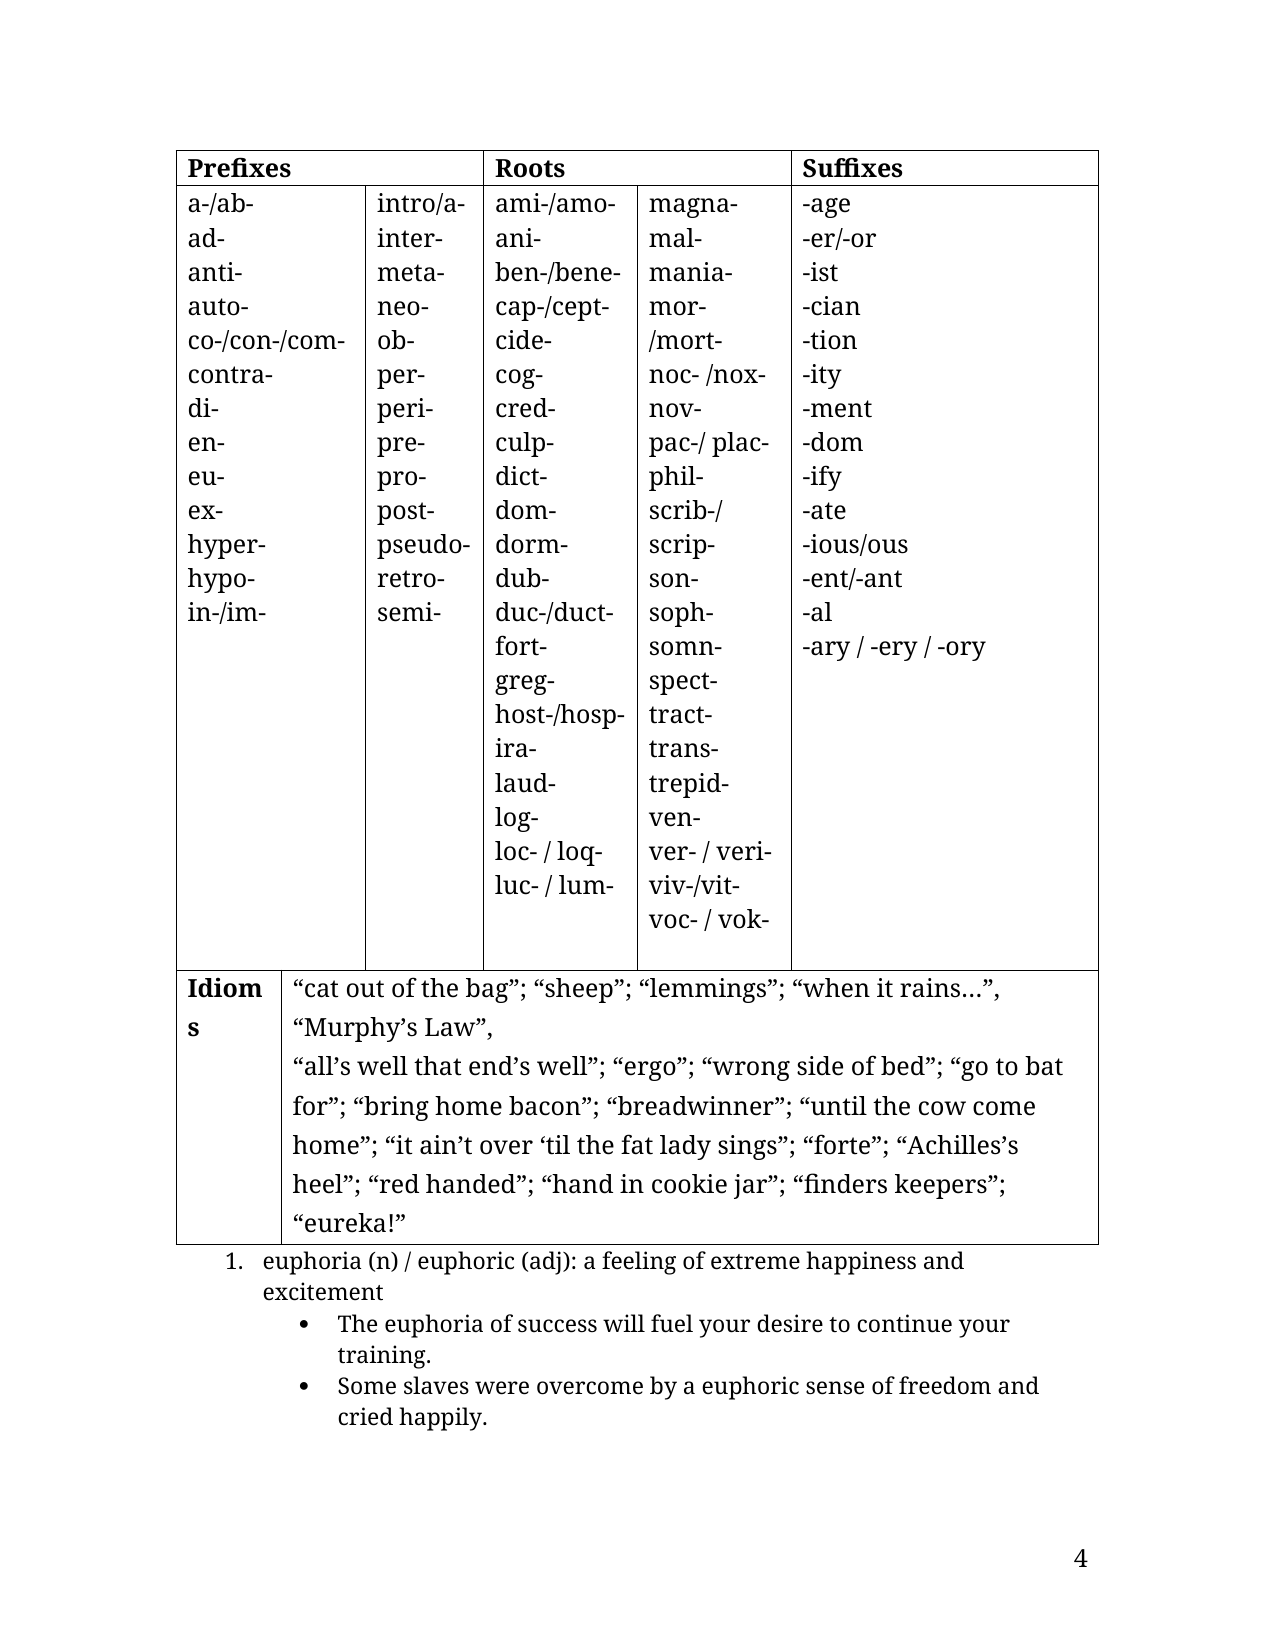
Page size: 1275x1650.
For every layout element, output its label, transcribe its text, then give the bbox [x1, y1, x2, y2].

table_cell Idioms [177, 971, 281, 1244]
table_header Prefixes [177, 151, 483, 185]
table_cell intro/a- inter- meta- neo- ob- per- peri- pre- pro- post- pseudo- retro- semi- [366, 186, 483, 969]
table_cell “cat out of the bag”; “sheep”; “lemmings”; “when it rains…”, “Murphy’s Law”, “all’s well that end’s well”; “ergo”; “wrong side of bed”; “go to bat for”; “bring home bacon”; “breadwinner”; “until the cow come home”; “it ain’t over ‘til the fat lady sings”; “forte”; “Achilles’s heel”; “red handed”; “hand in cookie jar”; “finders keepers”; “eureka!” [282, 971, 1098, 1244]
table_header Suffixes [792, 151, 1098, 185]
table_cell a-/ab- ad- anti- auto- co-/con-/com- contra- di- en- eu- ex- hyper- hypo- in-/im- [177, 186, 365, 969]
table_cell -age -er/-or -ist -cian -tion -ity -ment -dom -ify -ate -ious/ous -ent/-ant -al -ary / -ery / -ory [792, 186, 1098, 969]
table_header Roots [484, 151, 791, 185]
list euphoria (n) / euphoric (adj): a feeling of extreme happiness and excitement [225, 1245, 1087, 1307]
list The euphoria of success will fuel your desire to continue your training. [300, 1307, 1087, 1370]
table_cell magna- mal- mania- mor- /mort- noc- /nox- nov- pac-/ plac- phil- scrib-/scrip- son- soph- somn- spect- tract- trans- trepid- ven- ver- / veri- viv-/vit- voc- / vok- [638, 186, 791, 969]
table_cell ami-/amo- ani- ben-/bene- cap-/cept- cide- cog- cred- culp- dict- dom- dorm- dub- duc-/duct- fort- greg- host-/hosp- ira- laud- log- loc- / loq- luc- / lum- [484, 186, 637, 969]
list Some slaves were overcome by a euphoric sense of freedom and cried happily. [300, 1370, 1087, 1432]
